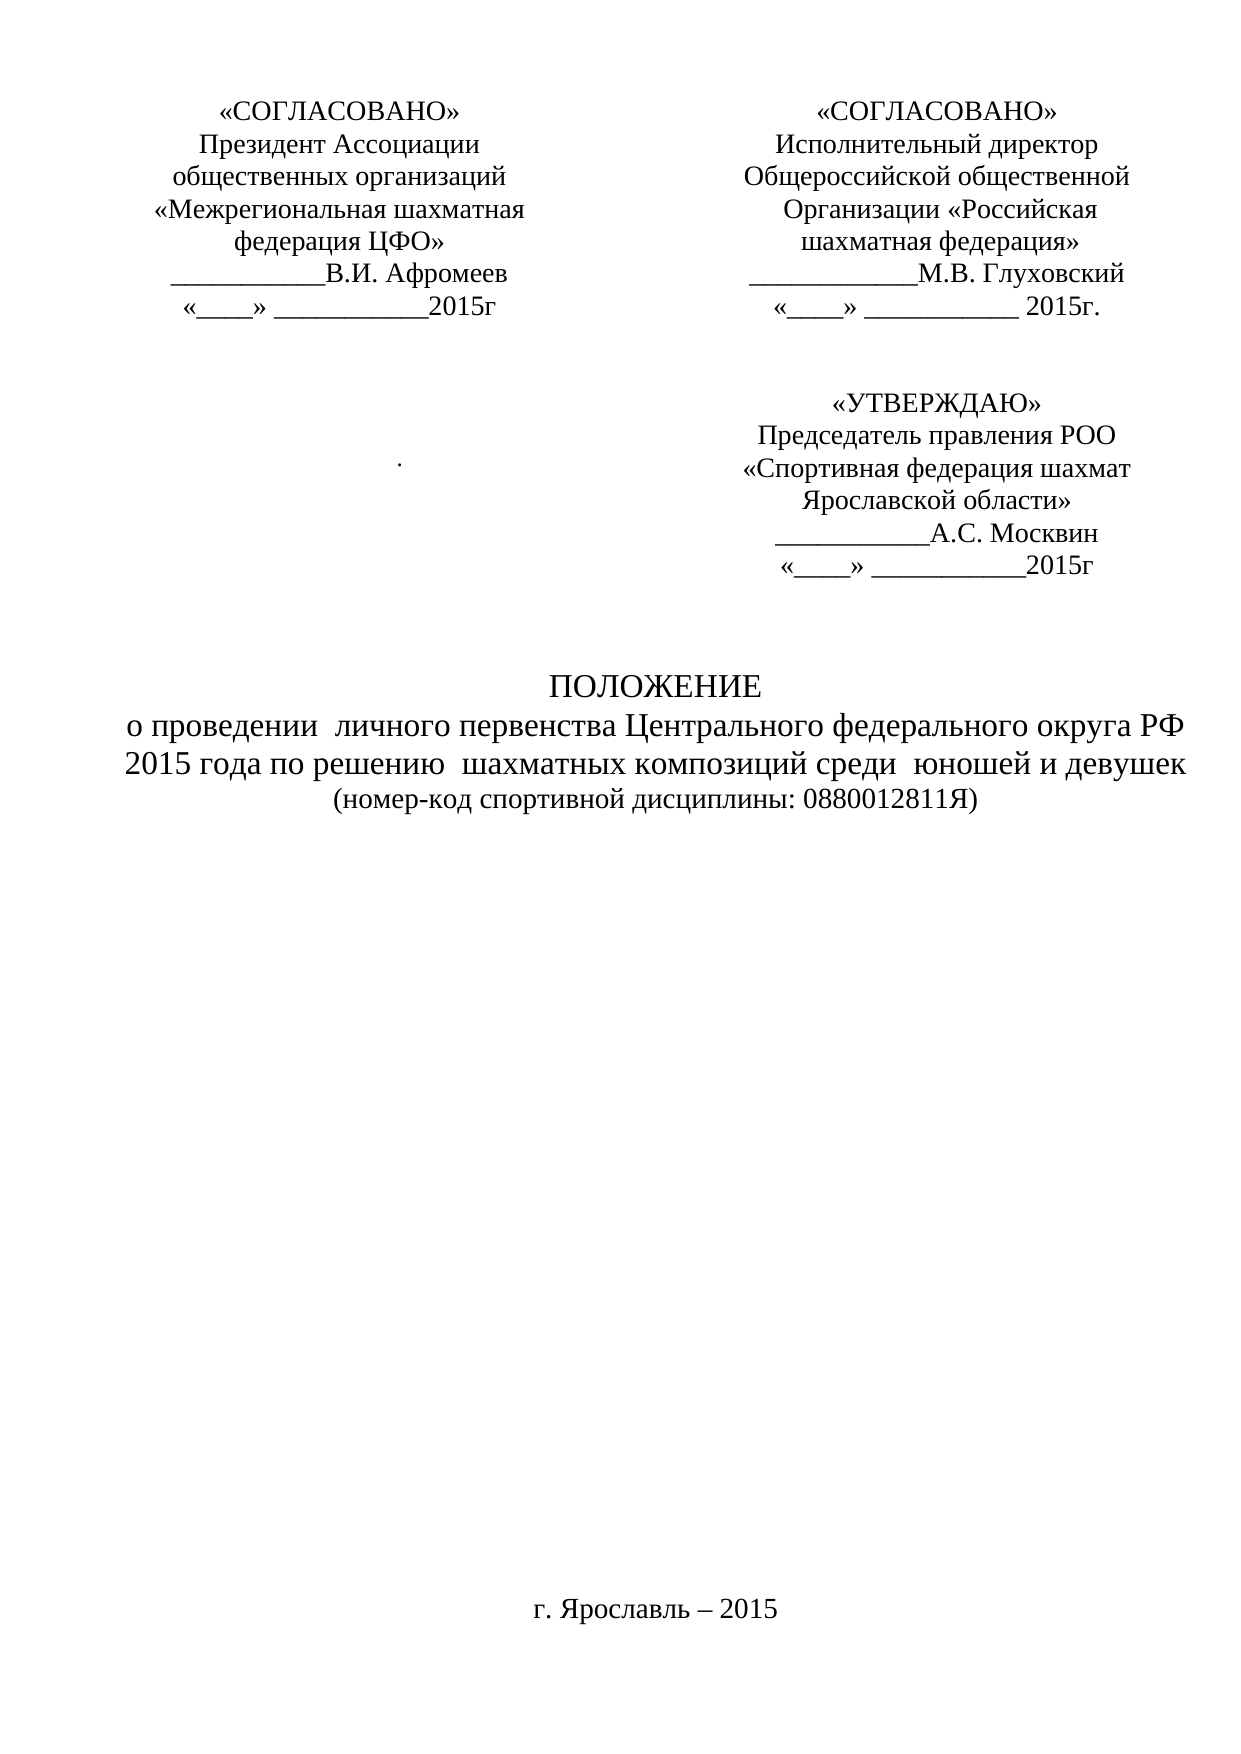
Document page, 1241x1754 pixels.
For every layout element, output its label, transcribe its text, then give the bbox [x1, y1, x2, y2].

text ПОЛОЖЕНИЕ [118, 667, 1193, 705]
table_header «СОГЛАСОВАНО» Исполнительный директор Общероссийской общественной Организации «Российская шахматная федерация» ____________М.В. Глуховский «____» ___________ 2015г. «УТВЕРЖДАЮ» Председатель правления РОО «Спортивная федерация шахмат Ярославской области» ___________А.С. Москвин «____» ___________2015г [692, 95, 1182, 667]
text о проведении личного первенства Центрального федерального округа РФ 2015 года по решению шахматных композиций среди юношей и девушек [118, 705, 1193, 782]
table_header . [107, 95, 692, 667]
text (номер-код спортивной дисциплины: 0880012811Я) [118, 782, 1193, 815]
text г. Ярославль – 2015 [118, 1591, 1193, 1625]
